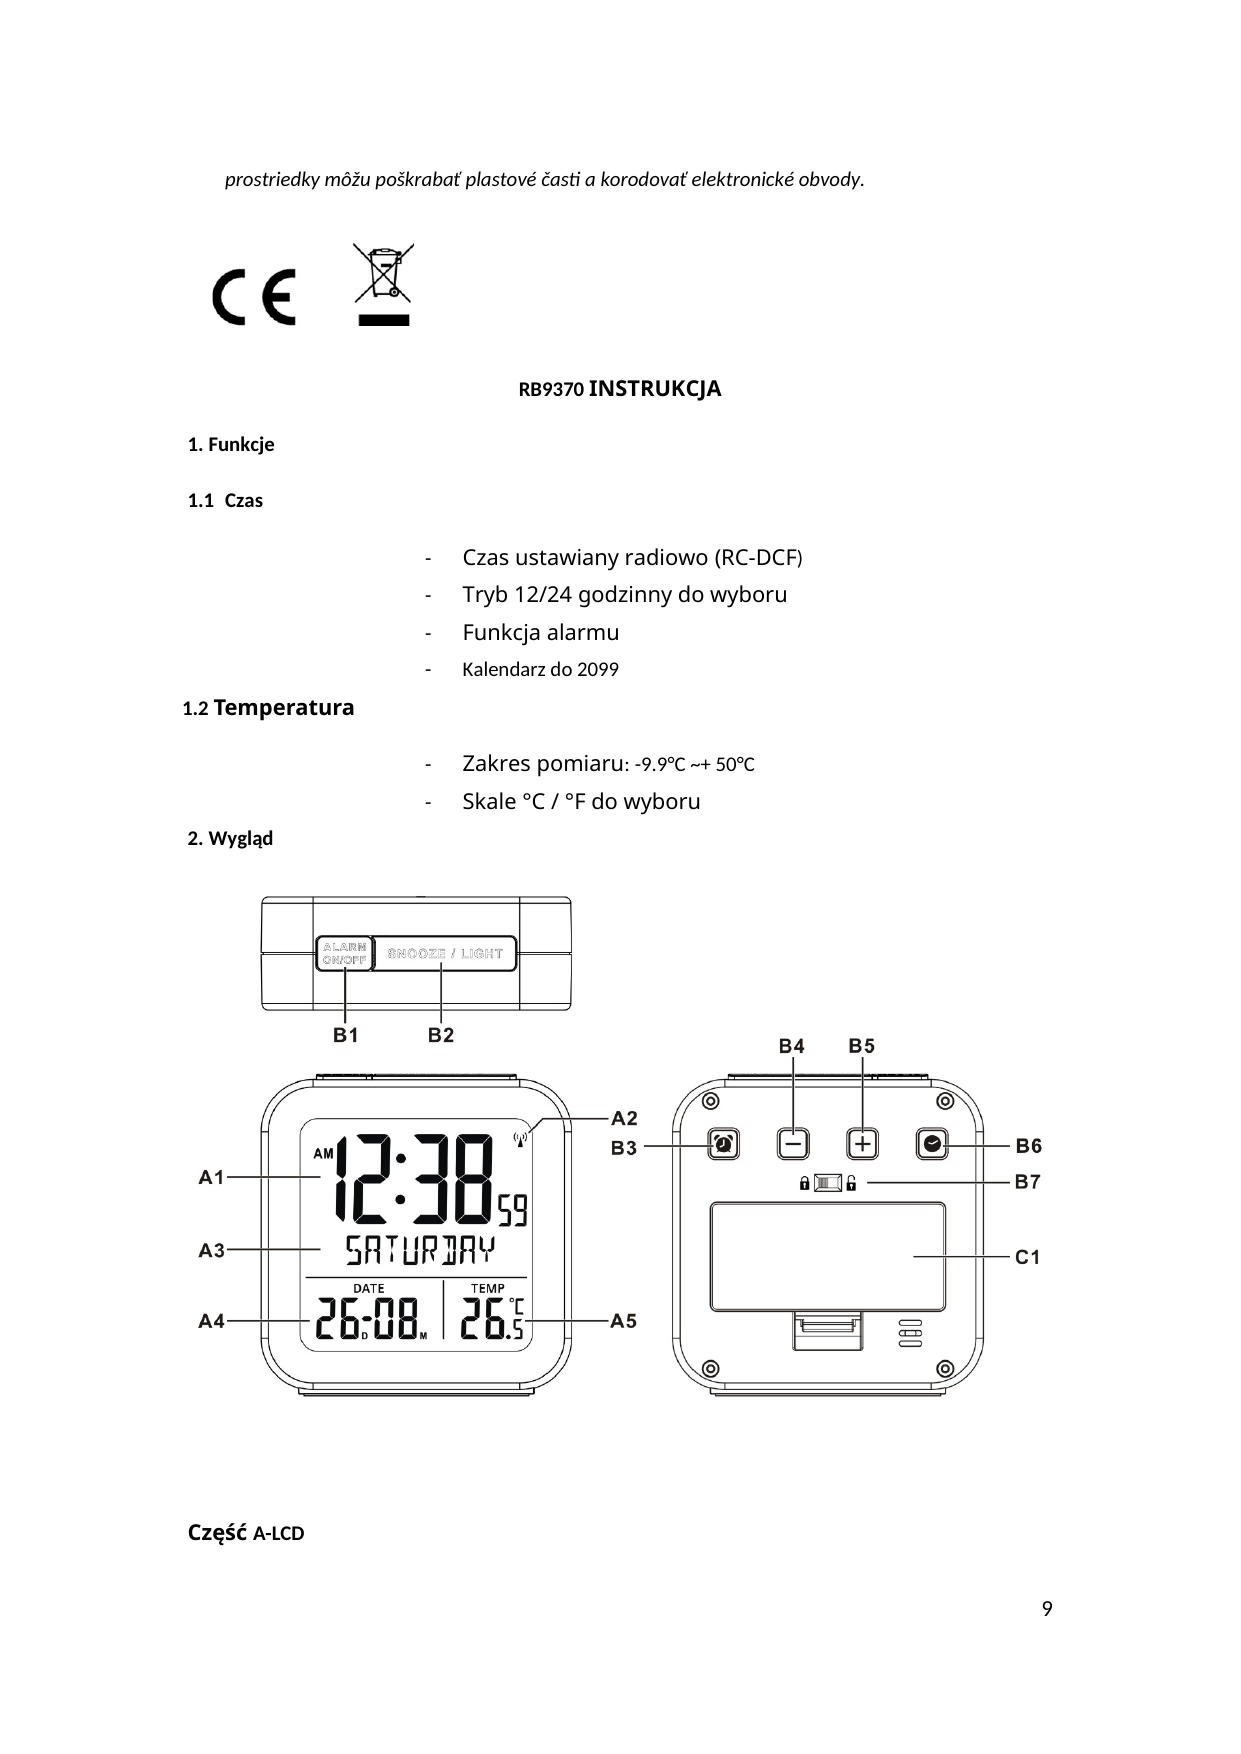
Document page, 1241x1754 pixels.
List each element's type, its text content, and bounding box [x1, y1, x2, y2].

list Funkcja alarmu [425, 613, 1053, 650]
list Zakres pomiaru: -9.9°C ~+ 50°C [425, 744, 1053, 782]
text RB9370 INSTRUKCJA [187, 254, 1053, 407]
text 2. Wygląd [187, 819, 1053, 857]
list Kalendarz do 2099 [425, 650, 1053, 688]
text 1.2 Temperatura [182, 688, 1053, 725]
text 1.1 Czas [187, 482, 1053, 519]
text Część A-LCD [187, 1513, 1053, 1550]
text 1. Funkcje [187, 426, 1053, 463]
list Skale °C / °F do wyboru [425, 782, 1053, 819]
list Tryb 12/24 godzinny do wyboru [425, 575, 1053, 613]
list Czas ustawiany radiowo (RC-DCF) [425, 538, 1053, 575]
picture [187, 875, 1053, 1420]
picture [212, 243, 414, 326]
